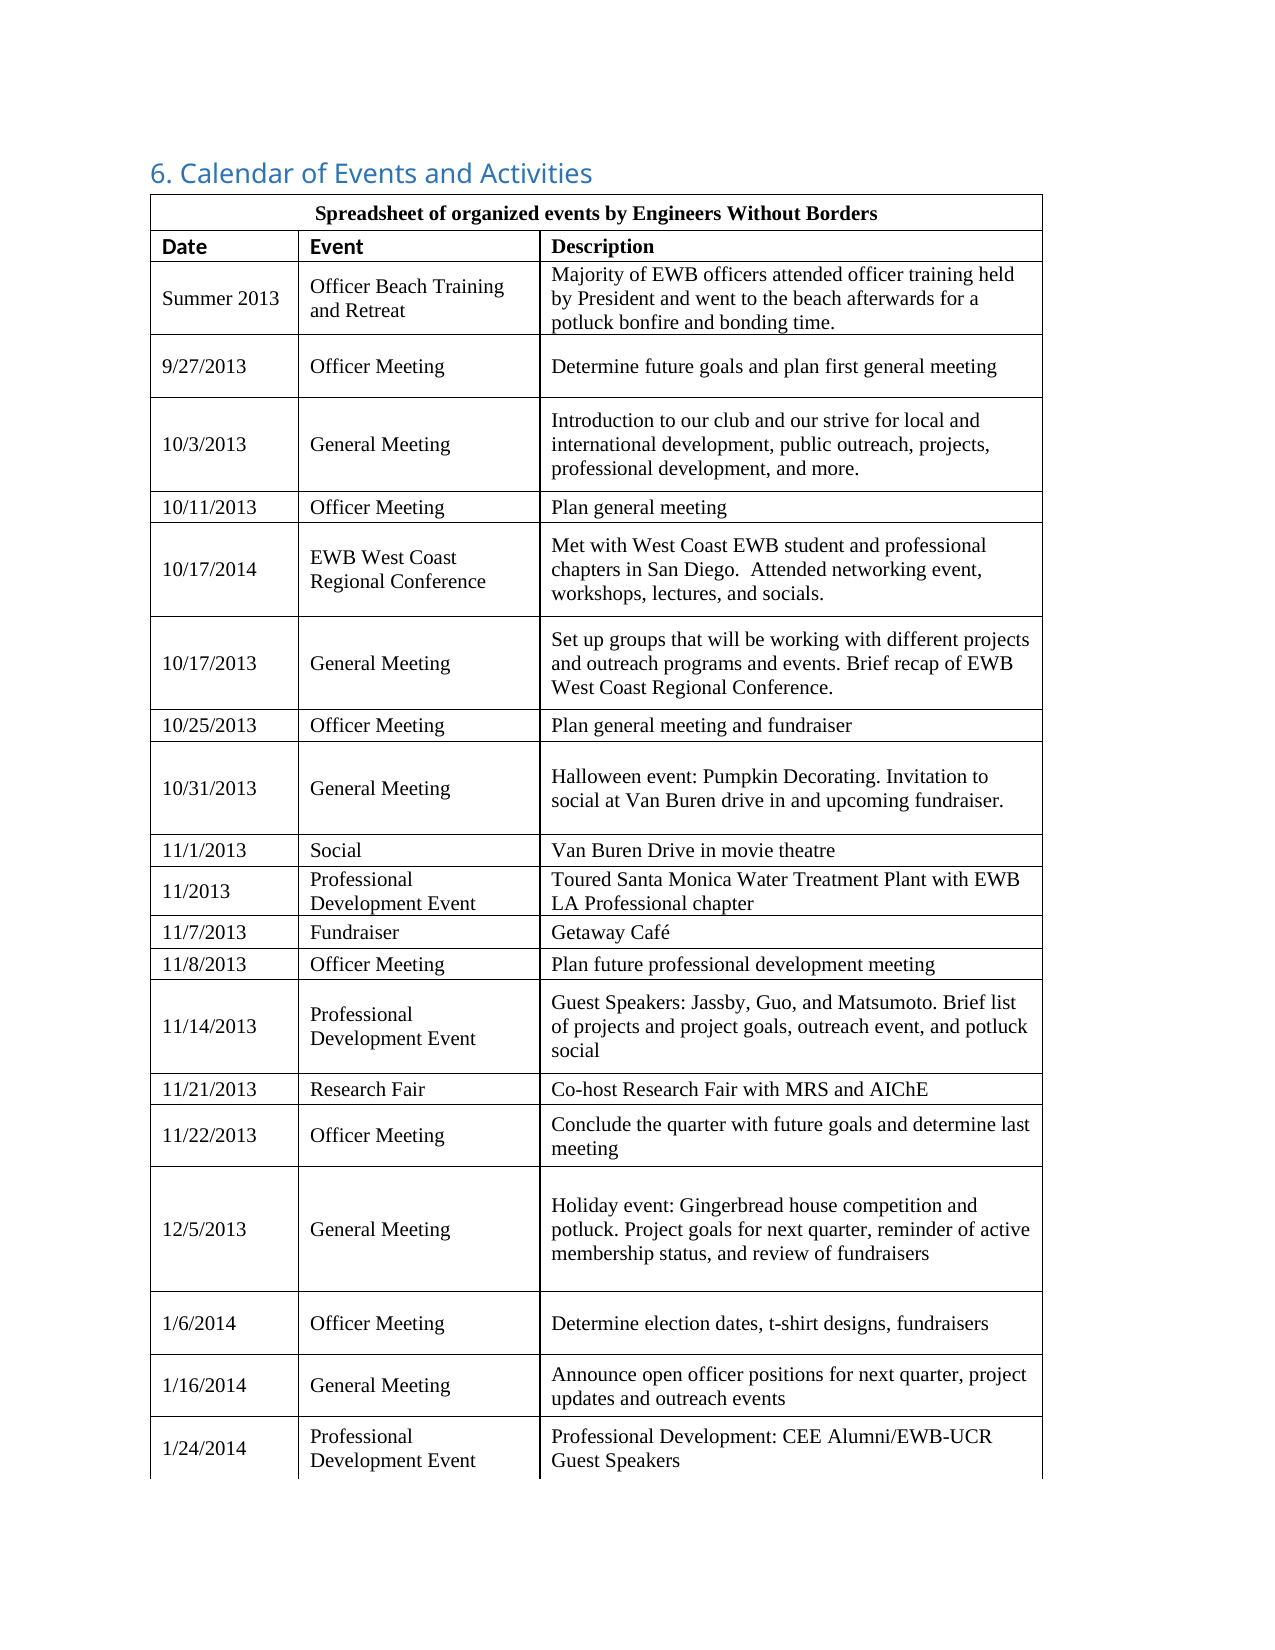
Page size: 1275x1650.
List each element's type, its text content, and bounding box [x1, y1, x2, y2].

table_cell Determine future goals and plan first general meeting [541, 335, 1042, 397]
table_cell Halloween event: Pumpkin Decorating. Invitation to social at Van Buren drive in and upcoming fundraiser. [541, 742, 1042, 834]
table_cell Professional Development: CEE Alumni/EWB-UCR Guest Speakers [541, 1417, 1042, 1479]
table_cell Officer Meeting [299, 949, 539, 979]
table_cell 12/5/2013 [151, 1167, 298, 1291]
table_cell Officer Meeting [299, 1105, 539, 1166]
table_cell Majority of EWB officers attended officer training held by President and went to the beach afterwards for a potluck bonfire and bonding time. [541, 262, 1042, 334]
table_cell Met with West Coast EWB student and professional chapters in San Diego. Attended networking event, workshops, lectures, and socials. [541, 523, 1042, 616]
table_cell General Meeting [299, 617, 539, 709]
table_cell Officer Meeting [299, 335, 539, 397]
table_cell 1/24/2014 [151, 1417, 298, 1479]
table_cell 10/11/2013 [151, 492, 298, 522]
table_cell Toured Santa Monica Water Treatment Plant with EWB LA Professional chapter [541, 867, 1042, 915]
table_cell Officer Meeting [299, 1292, 539, 1354]
table_cell General Meeting [299, 398, 539, 491]
table_cell Plan general meeting and fundraiser [541, 710, 1042, 741]
table_cell 9/27/2013 [151, 335, 298, 397]
table_header Spreadsheet of organized events by Engineers Without Borders [151, 195, 1042, 230]
table_cell Plan general meeting [541, 492, 1042, 522]
table_cell 1/16/2014 [151, 1355, 298, 1416]
table_cell Research Fair [299, 1074, 539, 1104]
table_cell 11/21/2013 [151, 1074, 298, 1104]
table_cell Officer Meeting [299, 710, 539, 741]
table_cell Summer 2013 [151, 262, 298, 334]
table_cell 10/3/2013 [151, 398, 298, 491]
table_cell Introduction to our club and our strive for local and international development, public outreach, projects, professional development, and more. [541, 398, 1042, 491]
table_cell Plan future professional development meeting [541, 949, 1042, 979]
table_cell General Meeting [299, 1167, 539, 1291]
table_cell 11/14/2013 [151, 980, 298, 1072]
table_cell Van Buren Drive in movie theatre [541, 835, 1042, 866]
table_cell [299, 1417, 539, 1479]
table_cell Conclude the quarter with future goals and determine last meeting [541, 1105, 1042, 1166]
table_cell Professional Development Event [299, 867, 539, 915]
table_cell Fundraiser [299, 916, 539, 947]
table_cell Holiday event: Gingerbread house competition and potluck. Project goals for next quarter, reminder of active membership status, and review of fundraisers [541, 1167, 1042, 1291]
table_cell Event [299, 231, 539, 261]
table_cell Officer Meeting [299, 492, 539, 522]
table_cell Announce open officer positions for next quarter, project updates and outreach events [541, 1355, 1042, 1416]
table_cell 11/1/2013 [151, 835, 298, 866]
table_cell General Meeting [299, 1355, 539, 1416]
table_cell Social [299, 835, 539, 866]
table_cell Guest Speakers: Jassby, Guo, and Matsumoto. Brief list of projects and project goals, outreach event, and potluck social [541, 980, 1042, 1072]
table_cell Co-host Research Fair with MRS and AIChE [541, 1074, 1042, 1104]
table_cell Determine election dates, t-shirt designs, fundraisers [541, 1292, 1042, 1354]
table_cell Set up groups that will be working with different projects and outreach programs and events. Brief recap of EWB West Coast Regional Conference. [541, 617, 1042, 709]
table_cell 11/2013 [151, 867, 298, 915]
table_cell 11/22/2013 [151, 1105, 298, 1166]
table_cell 10/17/2014 [151, 523, 298, 616]
table_cell Date [151, 231, 298, 261]
table_cell EWB West Coast Regional Conference [299, 523, 539, 616]
table_cell 1/6/2014 [151, 1292, 298, 1354]
table_cell 11/7/2013 [151, 916, 298, 947]
table_cell Getaway Café [541, 916, 1042, 947]
table_cell General Meeting [299, 742, 539, 834]
table_cell Description [541, 231, 1042, 261]
subtitle 6. Calendar of Events and Activities [150, 154, 1125, 191]
table_cell Officer Beach Training and Retreat [299, 262, 539, 334]
table_cell 10/31/2013 [151, 742, 298, 834]
table_cell 11/8/2013 [151, 949, 298, 979]
table_cell Professional Development Event [299, 980, 539, 1072]
table_cell 10/25/2013 [151, 710, 298, 741]
table_cell 10/17/2013 [151, 617, 298, 709]
